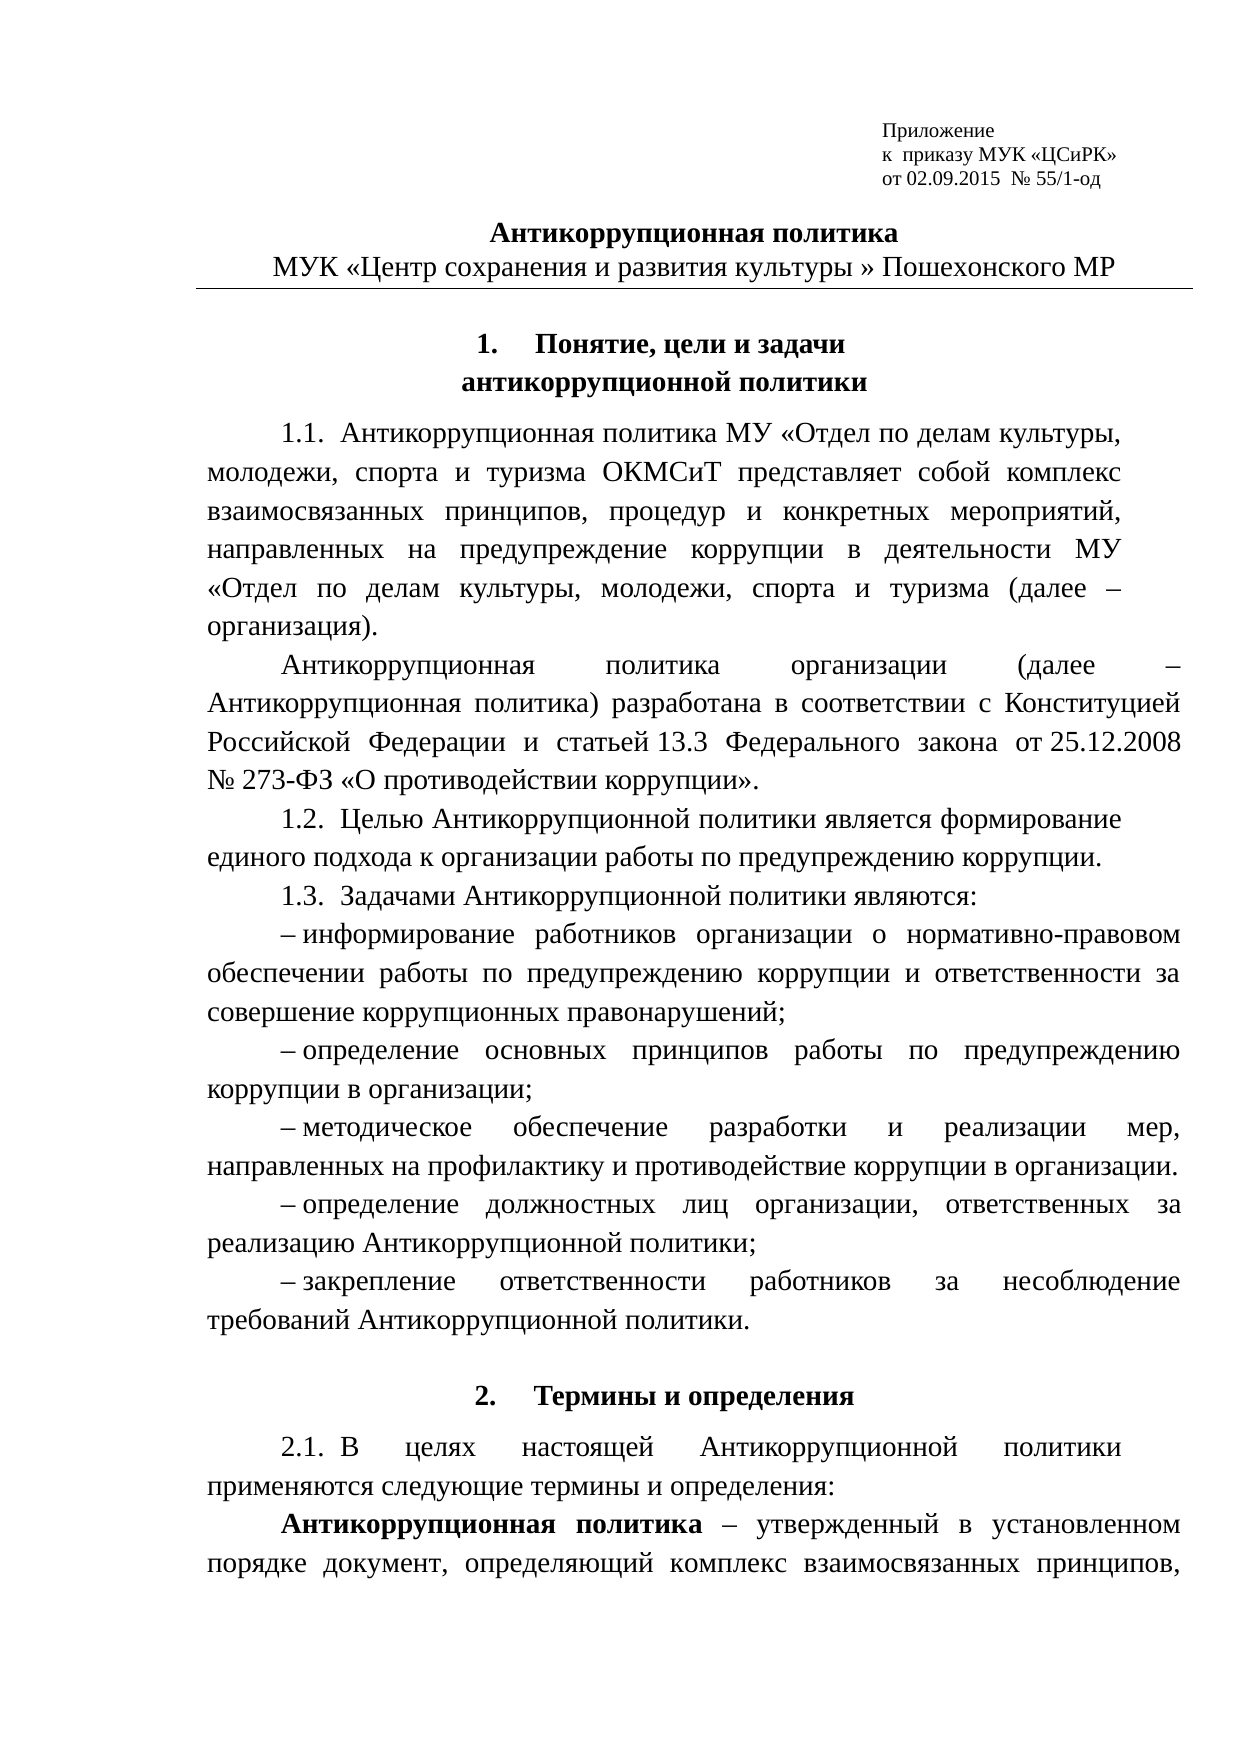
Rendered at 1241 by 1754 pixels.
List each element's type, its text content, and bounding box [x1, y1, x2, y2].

text – определение основных принципов работы по предупреждению коррупции в организации; [207, 1032, 1181, 1104]
list В целях настоящей Антикоррупционной политики применяются следующие термины и определения: [207, 1429, 1122, 1501]
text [207, 1506, 1181, 1578]
list Антикоррупционная политика МУ «Отдел по делам культуры, молодежи, спорта и туризма ОКМСиТ представляет собой комплекс взаимосвязанных принципов, процедур и конкретных мероприятий, направленных на предупреждение коррупции в деятельности МУ «Отдел по делам культуры, молодежи, спорта и туризма (далее – организация). [207, 416, 1122, 642]
table_header МУК «Центр сохранения и развития культуры » Пошехонского МР [196, 249, 1192, 287]
list Задачами Антикоррупционной политики являются: [207, 878, 1122, 912]
list Понятие, цели и задачи антикоррупционной политики [207, 326, 1122, 398]
text – определение должностных лиц организации, ответственных за реализацию Антикоррупционной политики; [207, 1186, 1181, 1258]
list Термины и определения [207, 1378, 1122, 1412]
list Целью Антикоррупционной политики является формирование единого подхода к организации работы по предупреждению коррупции. [207, 801, 1122, 873]
text Антикоррупционная политика [266, 215, 1122, 249]
text – методическое обеспечение разработки и реализации мер, направленных на профилактику и противодействие коррупции в организации. [207, 1109, 1181, 1181]
text Антикоррупционная политика организации (далее – Антикоррупционная политика) разработана в соответствии с Конституцией Российской Федерации и статьей 13.3 Федерального закона от 25.12.2008 № 273-ФЗ «О противодействии коррупции». [207, 647, 1181, 796]
text – информирование работников организации о нормативно-правовом обеспечении работы по предупреждению коррупции и ответственности за совершение коррупционных правонарушений; [207, 917, 1181, 1027]
text – закрепление ответственности работников за несоблюдение требований Антикоррупционной политики. [207, 1263, 1181, 1336]
text Приложение к приказу МУК «ЦСиРК» от 02.09.2015 № 55/1-од [882, 118, 1122, 190]
